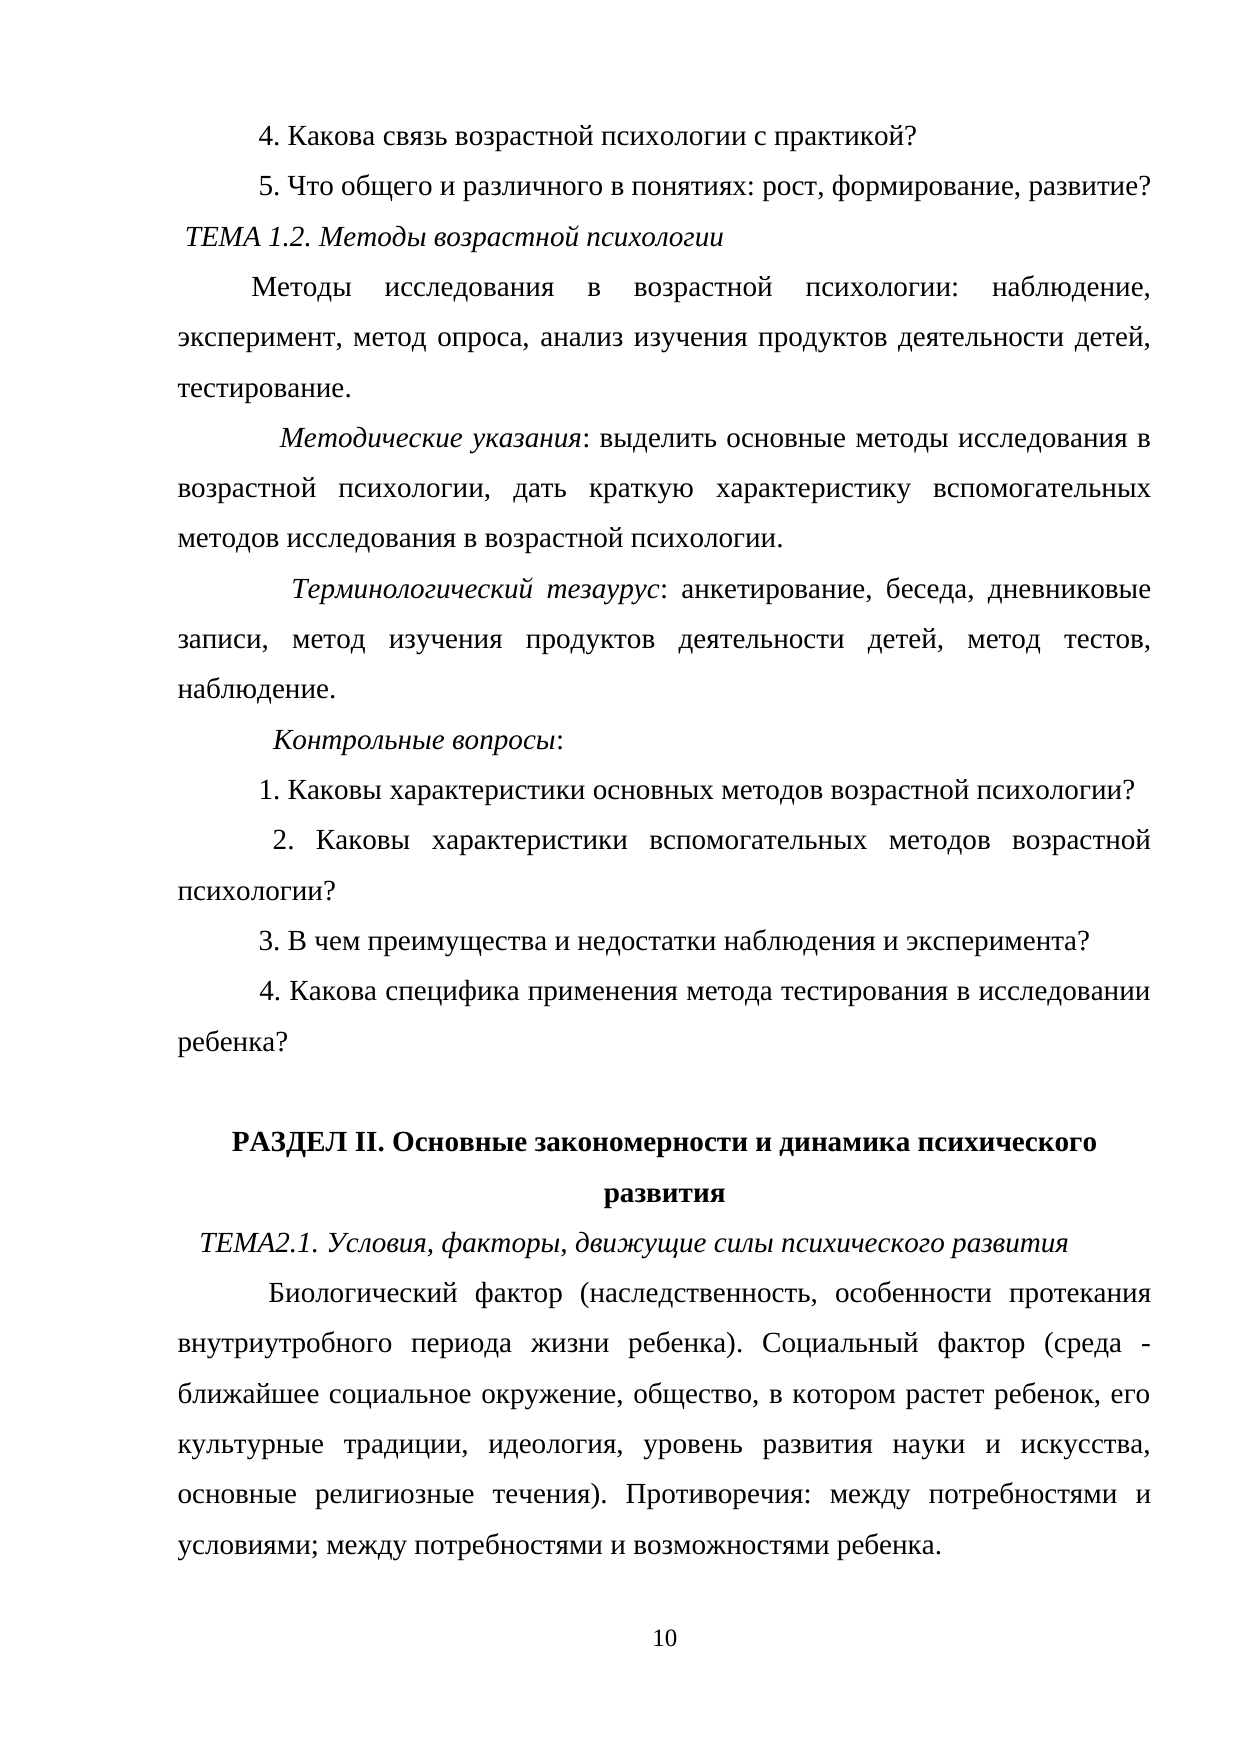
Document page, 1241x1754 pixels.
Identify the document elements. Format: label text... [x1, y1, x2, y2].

text Методические указания: выделить основные методы исследования в возрастной психологии, дать краткую характеристику вспомогательных методов исследования в возрастной психологии. [177, 420, 1152, 554]
text ТЕМА 1.2. Методы возрастной психологии [177, 219, 1152, 252]
text РАЗДЕЛ II. Основные закономерности и динамика психического развития [177, 1124, 1152, 1208]
text 5. Что общего и различного в понятиях: рост, формирование, развитие? [177, 168, 1152, 202]
text 3. В чем преимущества и недостатки наблюдения и эксперимента? [177, 923, 1152, 957]
text Биологический фактор (наследственность, особенности протекания внутриутробного периода жизни ребенка). Социальный фактор (среда - ближайшее социальное окружение, общество, в котором растет ребенок, его культурные традиции, идеология, уровень развития науки и искусства, основные религиозные течения). Противоречия: между потребностями и условиями; между потребностями и возможностями ребенка. [177, 1275, 1152, 1560]
text 4. Какова специфика применения метода тестирования в исследовании ребенка? [177, 973, 1152, 1057]
text Методы исследования в возрастной психологии: наблюдение, эксперимент, метод опроса, анализ изучения продуктов деятельности детей, тестирование. [177, 269, 1152, 403]
text Контрольные вопросы: [177, 722, 1152, 755]
text ТЕМА2.1. Условия, факторы, движущие силы психического развития [177, 1225, 1152, 1258]
text 4. Какова связь возрастной психологии с практикой? [177, 118, 1152, 152]
text Терминологический тезаурус: анкетирование, беседа, дневниковые записи, метод изучения продуктов деятельности детей, метод тестов, наблюдение. [177, 571, 1152, 705]
text 2. Каковы характеристики вспомогательных методов возрастной психологии? [177, 822, 1152, 906]
text 1. Каковы характеристики основных методов возрастной психологии? [177, 772, 1152, 806]
